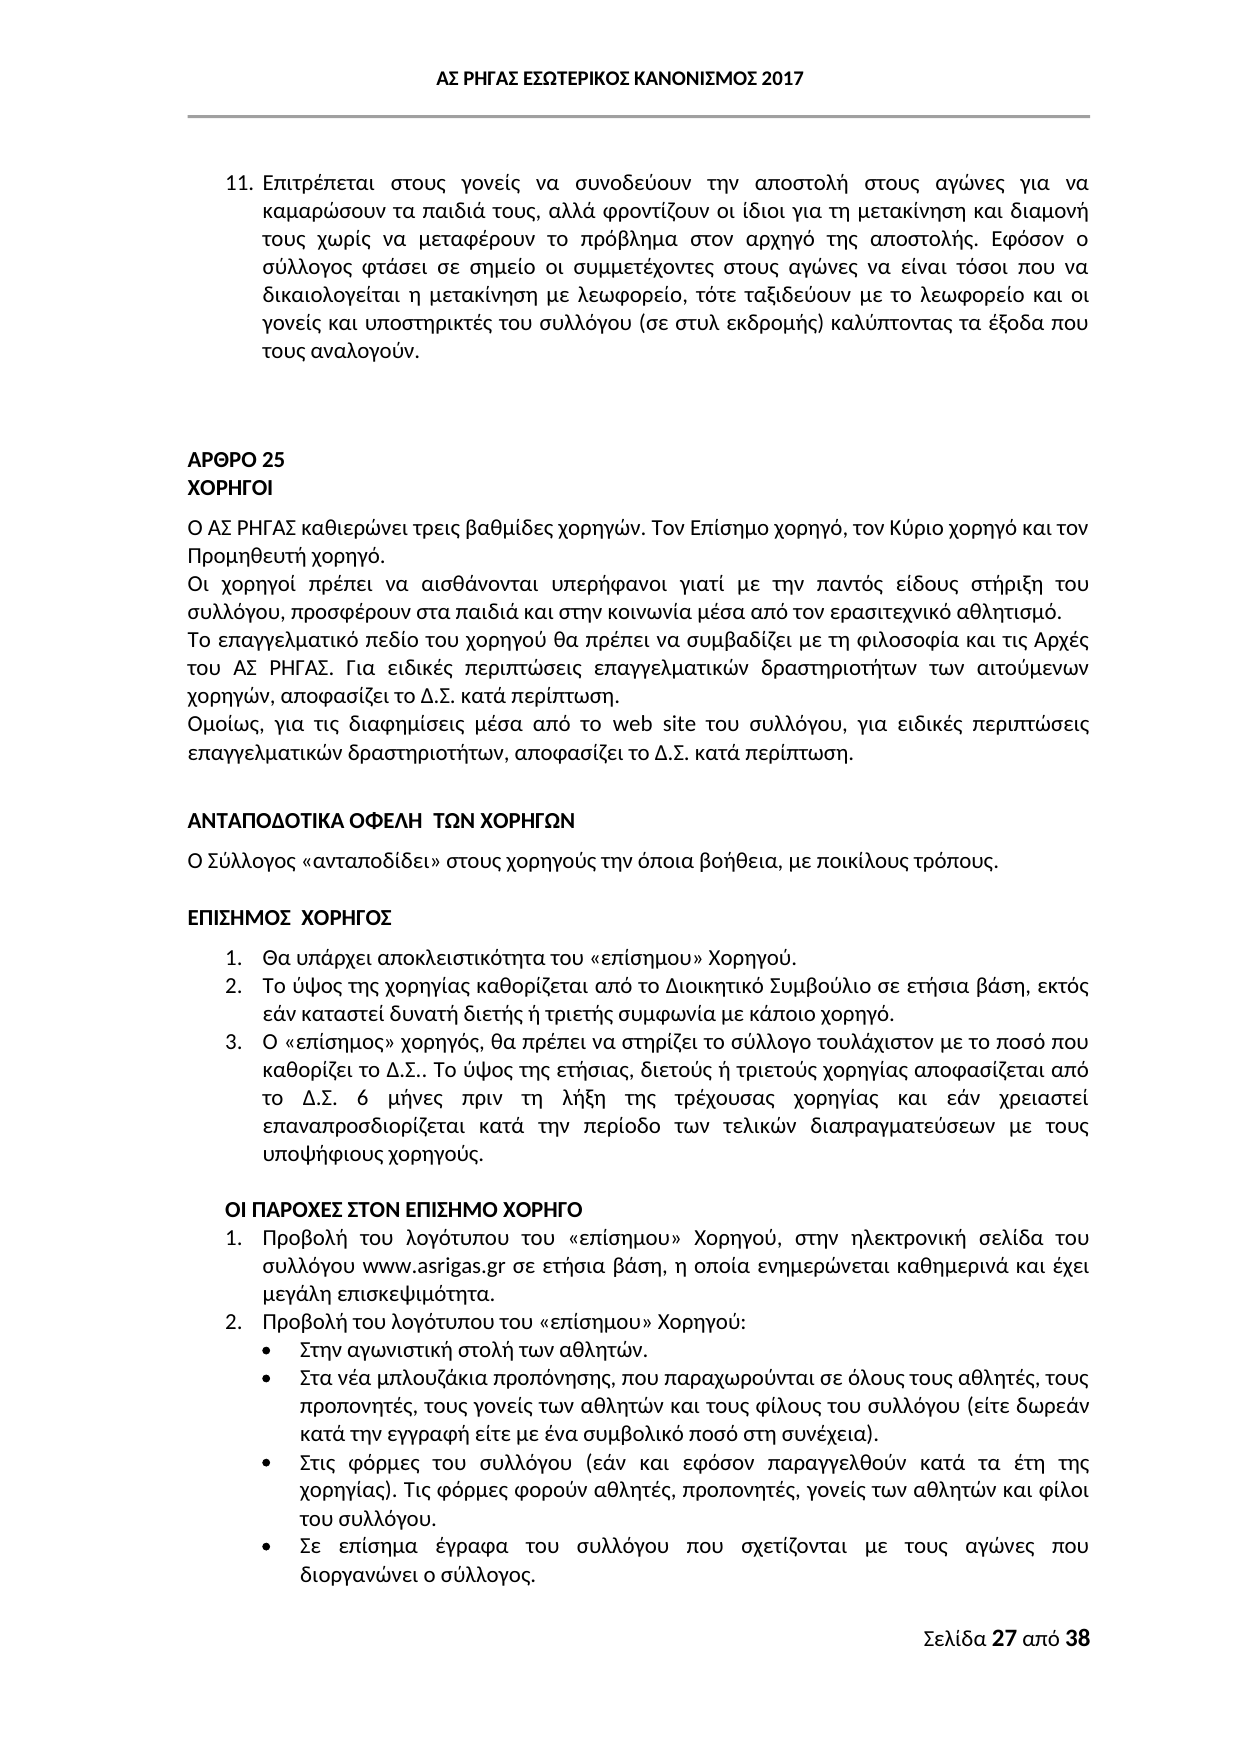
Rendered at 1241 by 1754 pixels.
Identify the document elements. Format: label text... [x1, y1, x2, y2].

text Ομοίως, για τις διαφημίσεις μέσα από το web site του συλλόγου, για ειδικές περιπτώσεις επαγγελματικών δραστηριοτήτων, αποφασίζει το Δ.Σ. κατά περίπτωση. [187, 709, 1090, 766]
text Το επαγγελματικό πεδίο του χορηγού θα πρέπει να συμβαδίζει με τη φιλοσοφία και τις Αρχές του ΑΣ ΡΗΓΑΣ. Για ειδικές περιπτώσεις επαγγελματικών δραστηριοτήτων των αιτούμενων χορηγών, αποφασίζει το Δ.Σ. κατά περίπτωση. [187, 626, 1090, 709]
text Ο Σύλλογος «ανταποδίδει» στους χορηγούς την όποια βοήθεια, με ποικίλους τρόπους. [187, 847, 1090, 875]
list Προβολή του λογότυπου του «επίσημου» Χορηγού, στην ηλεκτρονική σελίδα του συλλόγου www.asrigas.gr σε ετήσια βάση, η οποία ενημερώνεται καθημερινά και έχει μεγάλη επισκεψιμότητα. [225, 1223, 1090, 1307]
list Ο «επίσημος» χορηγός, θα πρέπει να στηρίζει το σύλλογο τουλάχιστον με το ποσό που καθορίζει το Δ.Σ.. Το ύψος της ετήσιας, διετούς ή τριετούς χορηγίας αποφασίζεται από το Δ.Σ. 6 μήνες πριν τη λήξη της τρέχουσας χορηγίας και εάν χρειαστεί επαναπροσδιορίζεται κατά την περίοδο των τελικών διαπραγματεύσεων με τους υποψήφιους χορηγούς. [225, 1027, 1090, 1167]
text ΧΟΡΗΓΟΙ [187, 473, 1090, 501]
text ΑΝΤΑΠΟΔΟΤΙΚΑ ΟΦΕΛΗ ΤΩΝ ΧΟΡΗΓΩΝ [187, 806, 1090, 834]
text ΟΙ ΠΑΡΟΧΕΣ ΣΤΟΝ ΕΠΙΣΗΜΟ ΧΟΡΗΓΟ [225, 1195, 1090, 1223]
text Ο ΑΣ ΡΗΓΑΣ καθιερώνει τρεις βαθμίδες χορηγών. Τον Επίσημο χορηγό, τον Κύριο χορηγό και τον Προμηθευτή χορηγό. [187, 513, 1090, 569]
list Το ύψος της χορηγίας καθορίζεται από το Διοικητικό Συμβούλιο σε ετήσια βάση, εκτός εάν καταστεί δυνατή διετής ή τριετής συμφωνία με κάποιο χορηγό. [225, 971, 1090, 1027]
list Στα νέα μπλουζάκια προπόνησης, που παραχωρούνται σε όλους τους αθλητές, τους προπονητές, τους γονείς των αθλητών και τους φίλους του συλλόγου (είτε δωρεάν κατά την εγγραφή είτε με ένα συμβολικό ποσό στη συνέχεια). [262, 1363, 1090, 1448]
list Στις φόρμες του συλλόγου (εάν και εφόσον παραγγελθούν κατά τα έτη της χορηγίας). Τις φόρμες φορούν αθλητές, προπονητές, γονείς των αθλητών και φίλοι του συλλόγου. [262, 1448, 1090, 1532]
list Προβολή του λογότυπου του «επίσημου» Χορηγού: [225, 1307, 1090, 1336]
list Επιτρέπεται στους γονείς να συνοδεύουν την αποστολή στους αγώνες για να καμαρώσουν τα παιδιά τους, αλλά φροντίζουν οι ίδιοι για τη μετακίνηση και διαμονή τους χωρίς να μεταφέρουν το πρόβλημα στον αρχηγό της αποστολής. Εφόσον ο σύλλογος φτάσει σε σημείο οι συμμετέχοντες στους αγώνες να είναι τόσοι που να δικαιολογείται η μετακίνηση με λεωφορείο, τότε ταξιδεύουν με το λεωφορείο και οι γονείς και υποστηρικτές του συλλόγου (σε στυλ εκδρομής) καλύπτοντας τα έξοδα που τους αναλογούν. [225, 168, 1090, 364]
list Στην αγωνιστική στολή των αθλητών. [262, 1336, 1090, 1363]
text ΕΠΙΣΗΜΟΣ ΧΟΡΗΓΟΣ [187, 903, 1090, 931]
text Οι χορηγοί πρέπει να αισθάνονται υπερήφανοι γιατί με την παντός είδους στήριξη του συλλόγου, προσφέρουν στα παιδιά και στην κοινωνία μέσα από τον ερασιτεχνικό αθλητισμό. [187, 569, 1090, 626]
text ΑΡΘΡΟ 25 [187, 445, 1090, 473]
list Σε επίσημα έγραφα του συλλόγου που σχετίζονται με τους αγώνες που διοργανώνει ο σύλλογος. [262, 1532, 1090, 1588]
list Θα υπάρχει αποκλειστικότητα του «επίσημου» Χορηγού. [225, 943, 1090, 971]
